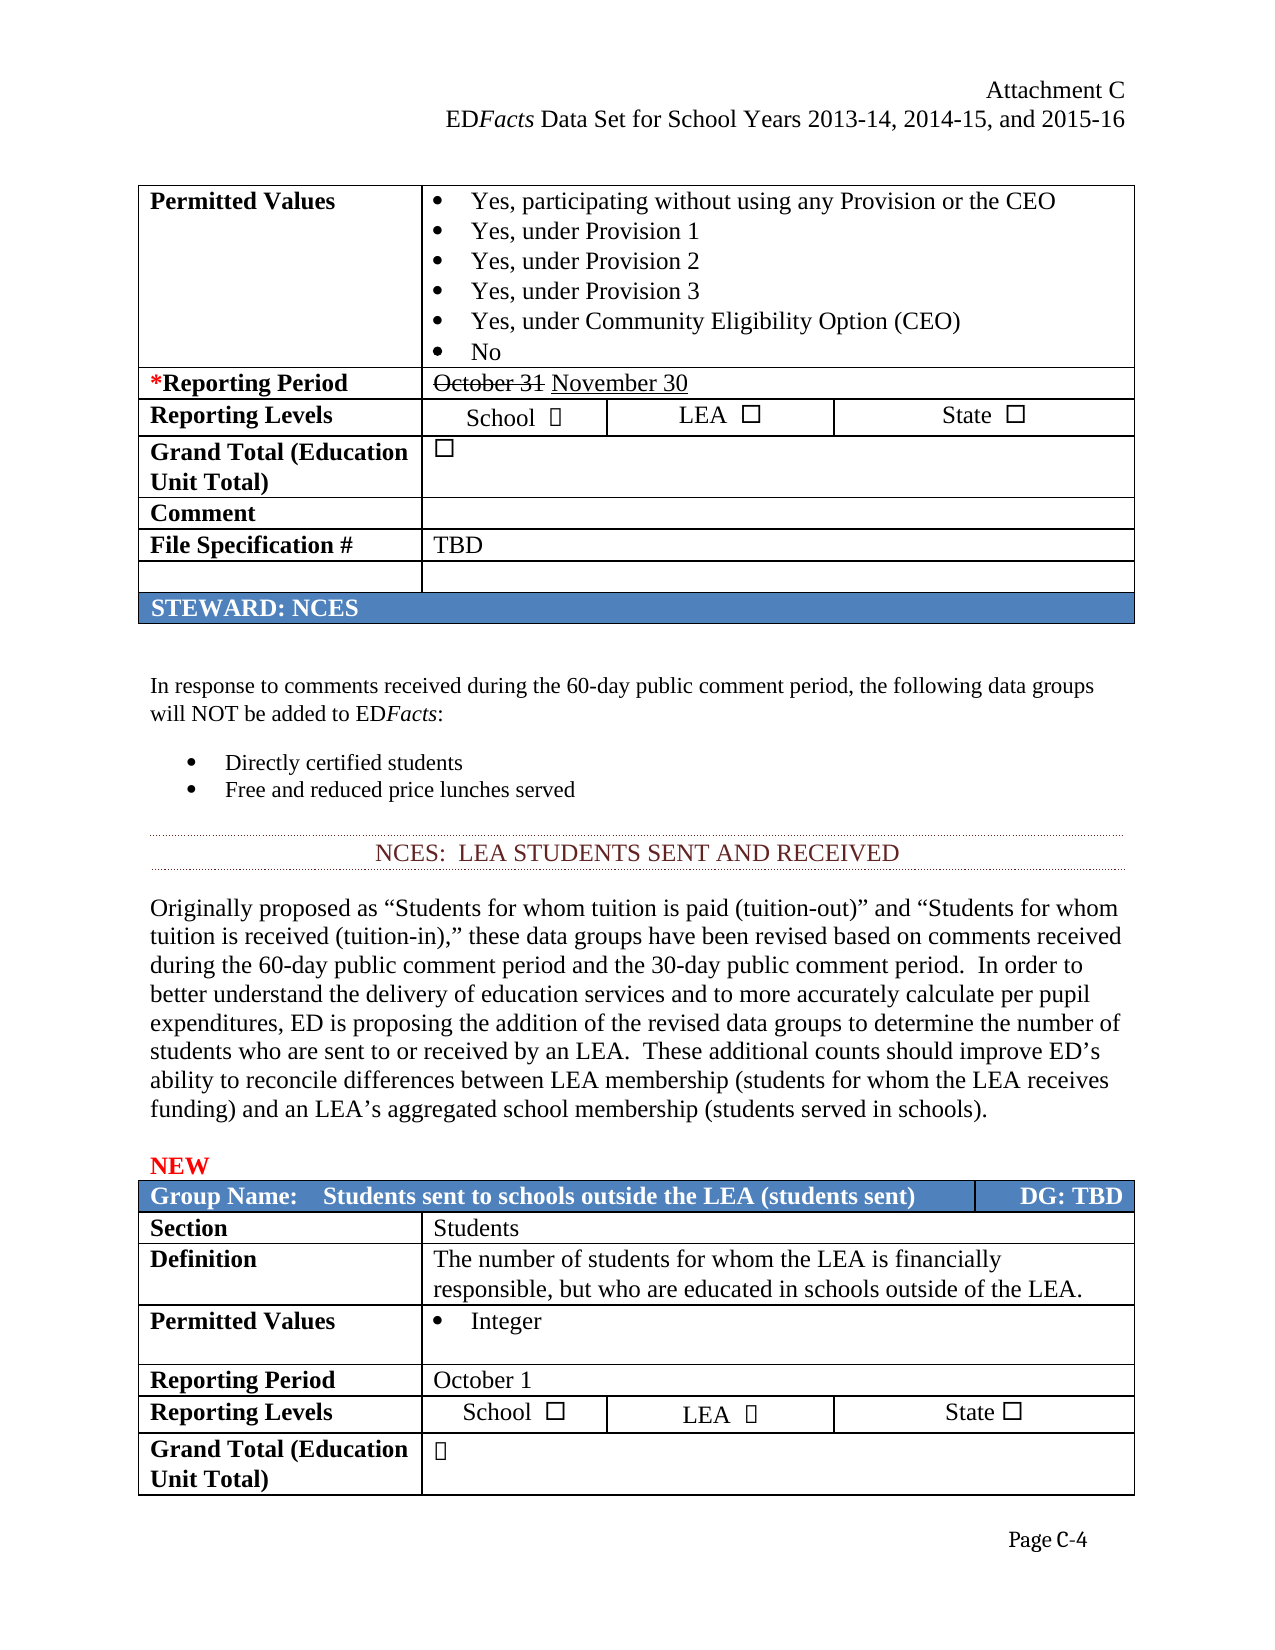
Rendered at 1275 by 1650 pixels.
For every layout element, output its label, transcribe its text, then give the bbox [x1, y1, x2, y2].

table_cell LEA  [608, 1397, 833, 1432]
table_cell Integer [423, 1306, 1134, 1364]
table_cell Students [423, 1213, 1134, 1243]
table_cell Reporting Levels [139, 1397, 421, 1432]
list Directly certified students [187, 749, 1125, 775]
table_cell [423, 437, 1134, 497]
table_cell File Specification # [139, 530, 421, 560]
table_cell Reporting Levels [139, 400, 421, 435]
table_cell Grand Total (Education Unit Total) [139, 437, 421, 497]
list Free and reduced price lunches served [187, 776, 1125, 803]
table_cell State [835, 400, 1134, 435]
table_cell Comment [139, 498, 421, 528]
table_cell Definition [139, 1244, 421, 1304]
table_header Group Name: Students sent to schools outside the LEA (students sent) [139, 1181, 974, 1211]
table_cell [423, 498, 1134, 528]
table_cell Yes, participating without using any Provision or the CEO Yes, under Provision 1 Yes, under Provision 2 Yes, under Provision 3 Yes, under Community Eligibility Option (CEO) No [423, 186, 1134, 367]
text In response to comments received during the 60-day public comment period, the following data groups will NOT be added to EDFacts: [150, 673, 1125, 727]
text NEW [150, 1151, 1125, 1180]
table_cell [139, 562, 421, 592]
table_header DG: TBD [976, 1181, 1134, 1211]
table_cell TBD [423, 530, 1134, 560]
table_cell Grand Total (Education Unit Total) [139, 1434, 421, 1494]
table_cell *Reporting Period [139, 368, 421, 398]
table_cell [423, 562, 1134, 592]
table_cell The number of students for whom the LEA is financially responsible, but who are educated in schools outside of the LEA. [423, 1244, 1134, 1304]
table_cell Section [139, 1213, 421, 1243]
table_cell  [423, 1434, 1134, 1494]
text Originally proposed as “Students for whom tuition is paid (tuition-out)” and “Students for whom tuition is received (tuition-in),” these data groups have been revised based on comments received during the 60-day public comment period and the 30-day public comment period. In order to better understand the delivery of education services and to more accurately calculate per pupil expenditures, ED is proposing the addition of the revised data groups to determine the number of students who are sent to or received by an LEA. These additional counts should improve ED’s ability to reconcile differences between LEA membership (students for whom the LEA receives funding) and an LEA’s aggregated school membership (students served in schools). [150, 893, 1125, 1123]
table_cell October 31 November 30 [423, 368, 1134, 398]
table_cell Permitted Values [139, 186, 421, 367]
table_cell October 1 [423, 1365, 1134, 1395]
table_cell School [423, 1397, 606, 1432]
table_cell LEA [608, 400, 833, 435]
table_cell STEWARD: NCES [139, 593, 1134, 623]
table_cell School  [423, 400, 606, 435]
table_cell Permitted Values [139, 1306, 421, 1364]
subtitle NCES: lea students sent and received [150, 835, 1125, 870]
table_cell Reporting Period [139, 1365, 421, 1395]
table_cell State [835, 1397, 1134, 1432]
